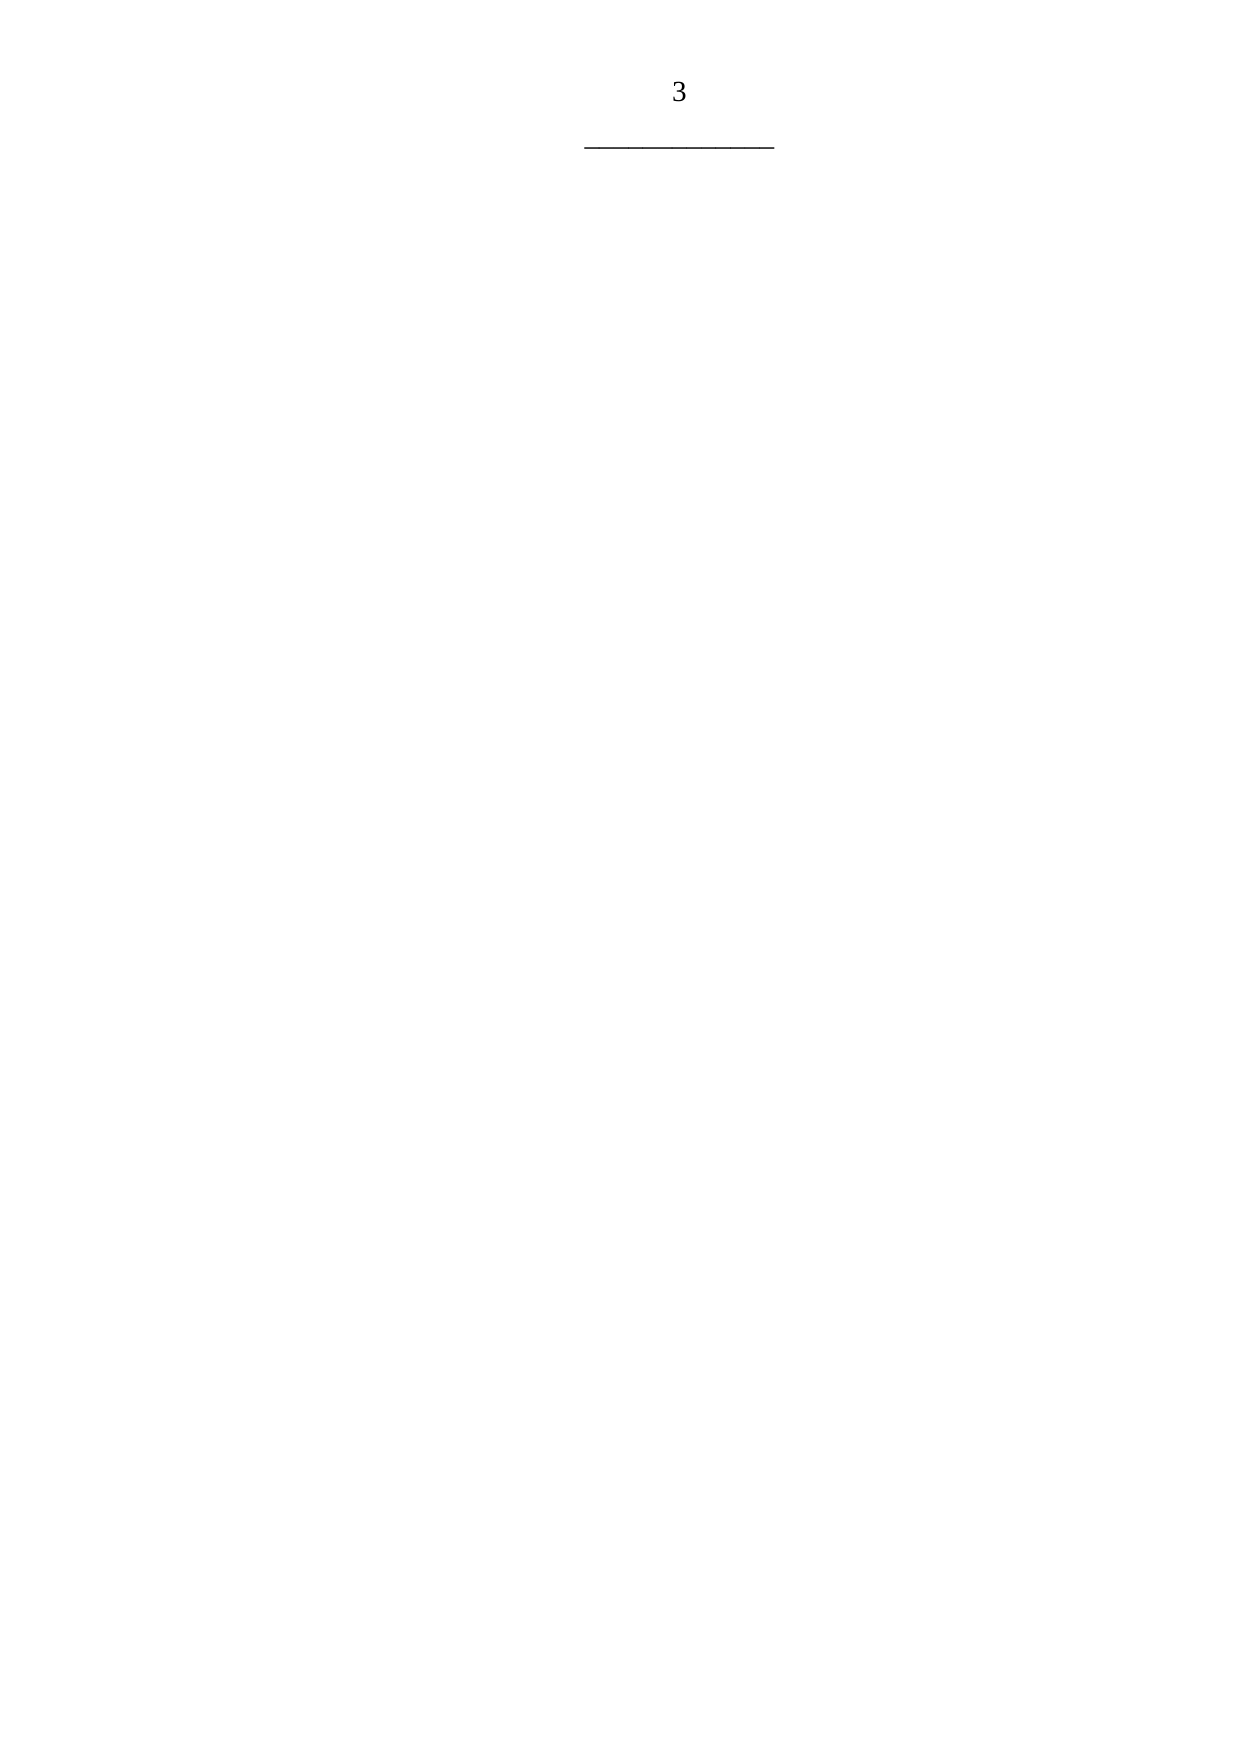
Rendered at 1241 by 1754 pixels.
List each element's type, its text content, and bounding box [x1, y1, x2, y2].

text _____________ [177, 118, 1181, 152]
